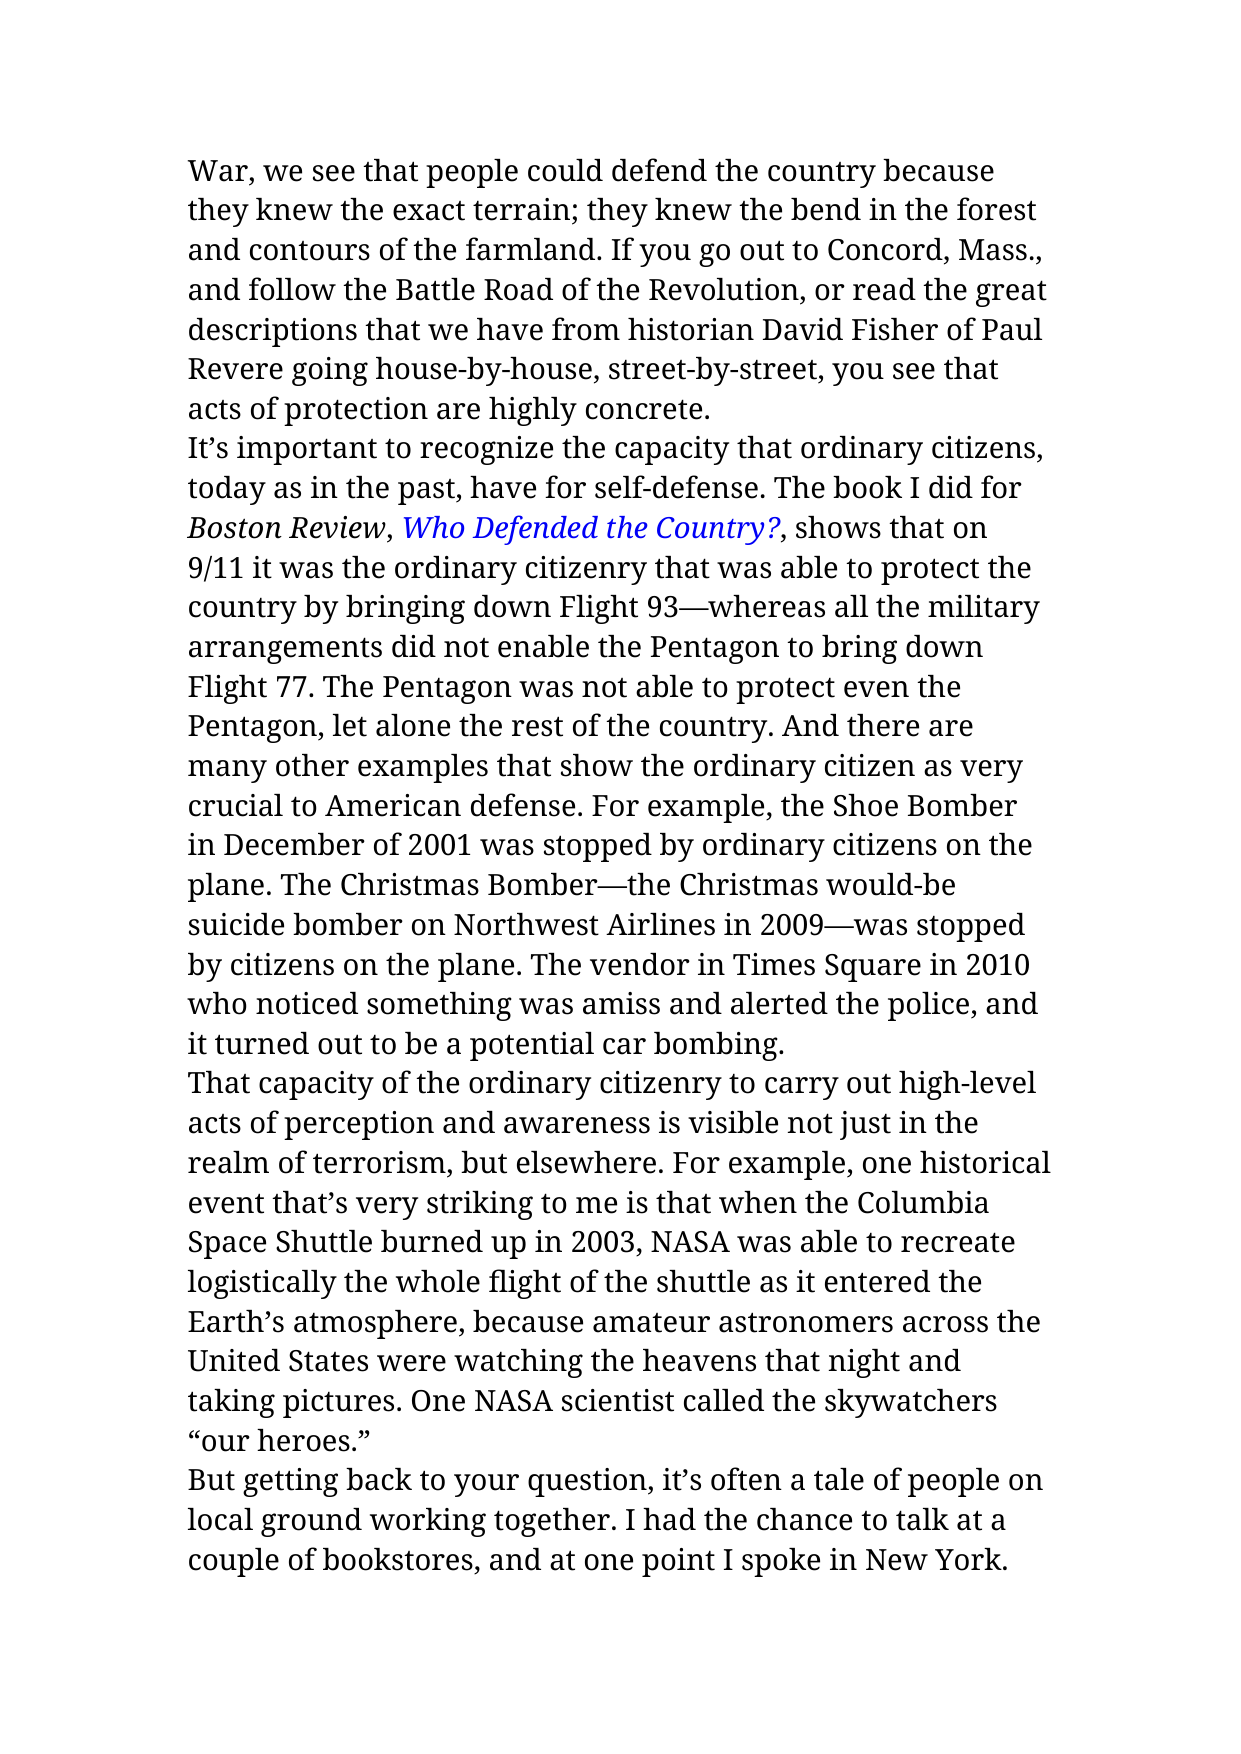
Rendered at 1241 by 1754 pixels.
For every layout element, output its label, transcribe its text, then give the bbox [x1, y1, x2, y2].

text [187, 1460, 1053, 1579]
text It’s important to recognize the capacity that ordinary citizens, today as in the past, have for self-defense. The book I did for Boston Review, Who Defended the Country?, shows that on 9/11 it was the ordinary citizenry that was able to protect the country by bringing down Flight 93—whereas all the military arrangements did not enable the Pentagon to bring down Flight 77. The Pentagon was not able to protect even the Pentagon, let alone the rest of the country. And there are many other examples that show the ordinary citizen as very crucial to American defense. For example, the Shoe Bomber in December of 2001 was stopped by ordinary citizens on the plane. The Christmas Bomber—the Christmas would-be suicide bomber on Northwest Airlines in 2009—was stopped by citizens on the plane. The vendor in Times Square in 2010 who noticed something was amiss and alerted the police, and it turned out to be a potential car bombing. [187, 428, 1053, 1063]
text That capacity of the ordinary citizenry to carry out high-level acts of perception and awareness is visible not just in the realm of terrorism, but elsewhere. For example, one historical event that’s very striking to me is that when the Columbia Space Shuttle burned up in 2003, NASA was able to recreate logistically the whole flight of the shuttle as it entered the Earth’s atmosphere, because amateur astronomers across the United States were watching the heavens that night and taking pictures. One NASA scientist called the skywatchers “our heroes.” [187, 1063, 1053, 1460]
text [187, 150, 1053, 428]
